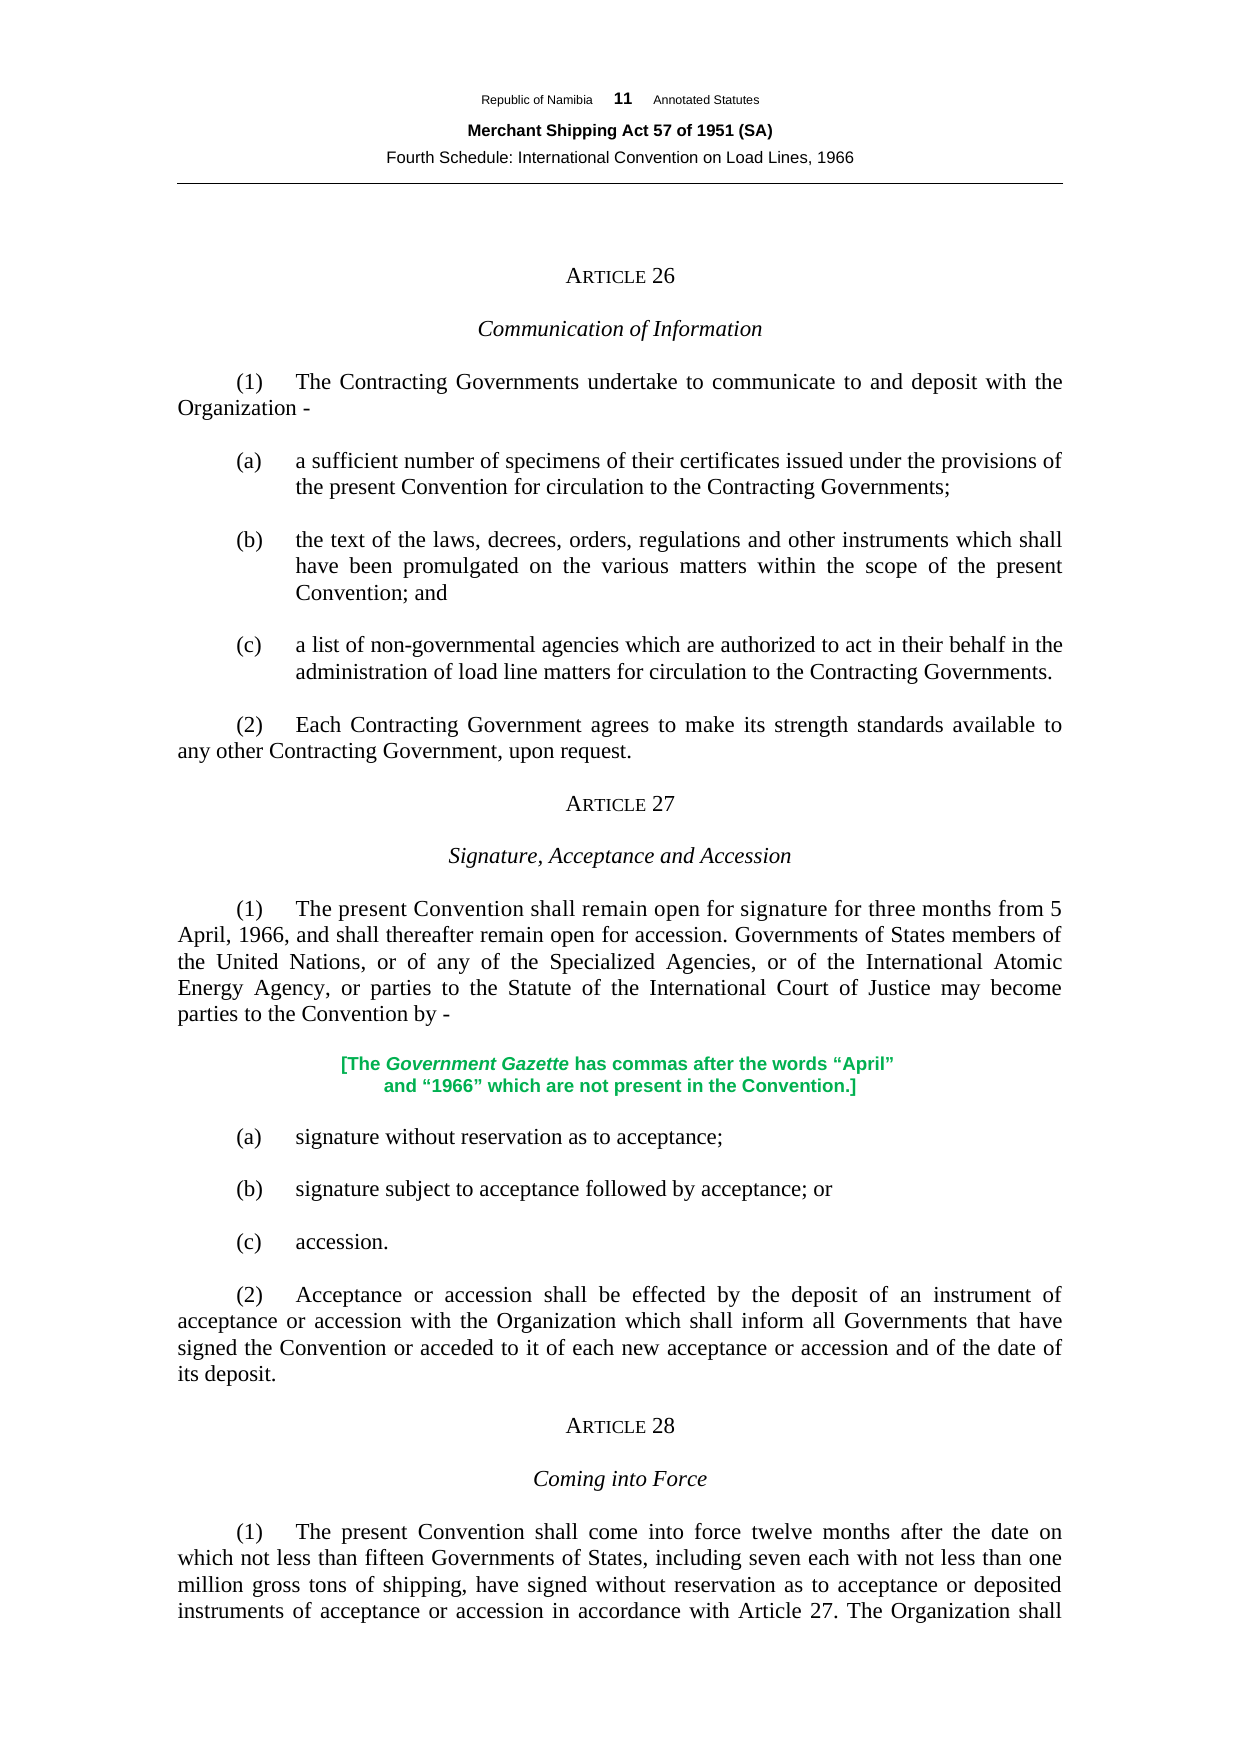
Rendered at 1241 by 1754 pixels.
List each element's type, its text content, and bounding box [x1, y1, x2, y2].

text (a) signature without reservation as to acceptance; [236, 1123, 1064, 1149]
text (b) signature subject to acceptance followed by acceptance; or [236, 1175, 1064, 1202]
text Signature, Acceptance and Accession [177, 842, 1063, 869]
text Article 26 [177, 263, 1063, 289]
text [177, 1518, 1064, 1623]
text Communication of Information [177, 315, 1063, 342]
text (2) Acceptance or accession shall be effected by the deposit of an instrument of acceptance or accession with the Organization which shall inform all Governments that have signed the Convention or acceded to it of each new acceptance or accession and of the date of its deposit. [177, 1281, 1064, 1386]
text (a) a sufficient number of specimens of their certificates issued under the provisions of the present Convention for circulation to the Contracting Governments; [236, 447, 1064, 500]
text (c) accession. [236, 1228, 1063, 1254]
text [The Government Gazette has commas after the words “April” and “1966” which are not present in the Convention.] [177, 1053, 1063, 1096]
text (b) the text of the laws, decrees, orders, regulations and other instruments which shall have been promulgated on the various matters within the scope of the present Convention; and [236, 526, 1064, 605]
text Article 28 [177, 1413, 1063, 1439]
text Coming into Force [177, 1465, 1063, 1492]
text Article 27 [177, 790, 1063, 816]
text (c) a list of non-governmental agencies which are authorized to act in their behalf in the administration of load line matters for circulation to the Contracting Governments. [236, 632, 1064, 684]
text (1) The Contracting Governments undertake to communicate to and deposit with the Organization - [177, 368, 1064, 421]
text (1) The present Convention shall remain open for signature for three months from 5 April, 1966, and shall thereafter remain open for accession. Governments of States members of the United Nations, or of any of the Specialized Agencies, or of the International Atomic Energy Agency, or parties to the Statute of the International Court of Justice may become parties to the Convention by - [177, 895, 1064, 1027]
text (2) Each Contracting Government agrees to make its strength standards available to any other Contracting Government, upon request. [177, 711, 1064, 763]
